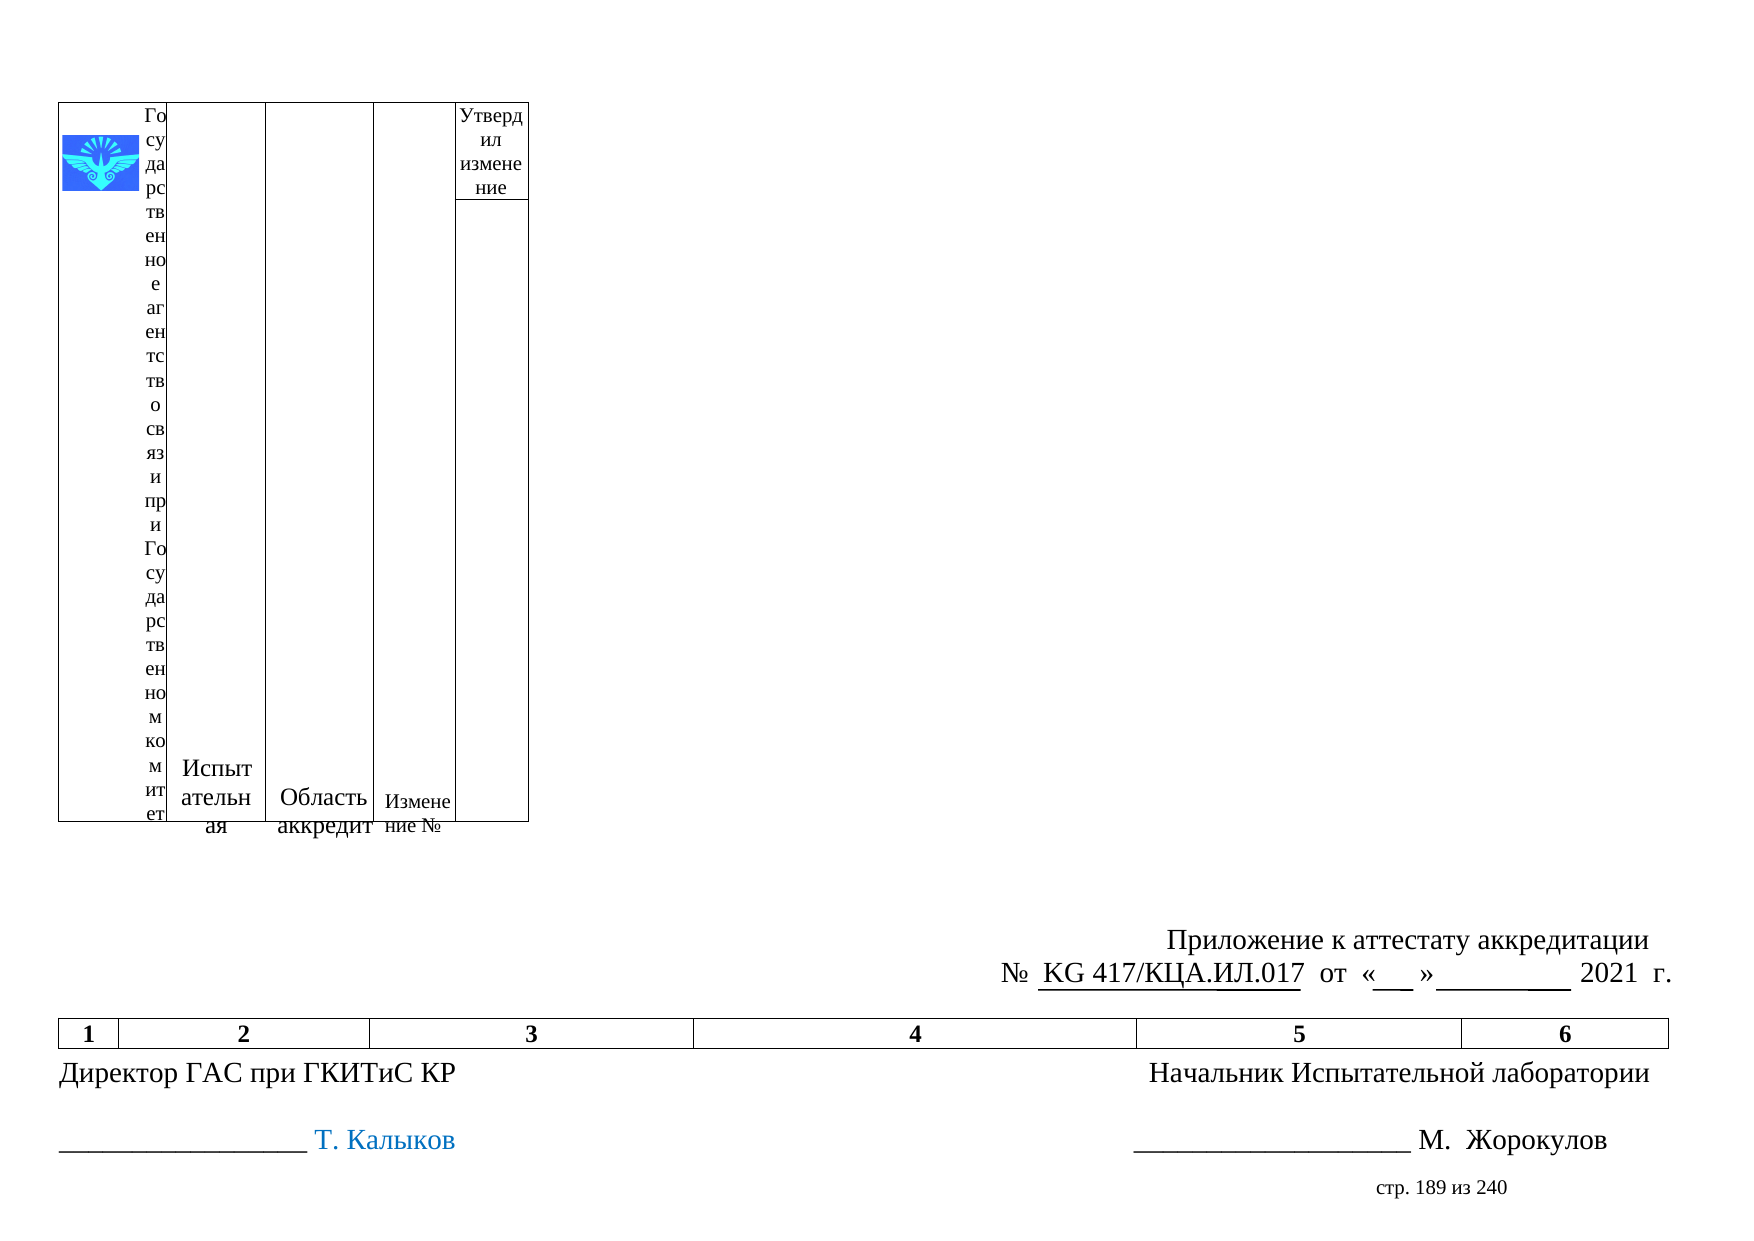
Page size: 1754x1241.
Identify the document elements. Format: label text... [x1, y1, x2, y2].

subtitle Приложение к аттестату аккредитации [1166, 922, 1695, 955]
table_header 2 [119, 1019, 369, 1047]
table_header 5 [1137, 1019, 1461, 1047]
picture [62, 135, 140, 191]
table_header 3 [370, 1019, 693, 1047]
text № KG 417/КЦА.ИЛ.017 от « » 2021 г. [1001, 955, 1695, 989]
table_header 6 [1462, 1019, 1668, 1047]
table_header 4 [694, 1019, 1136, 1047]
table_header 1 [59, 1019, 118, 1047]
